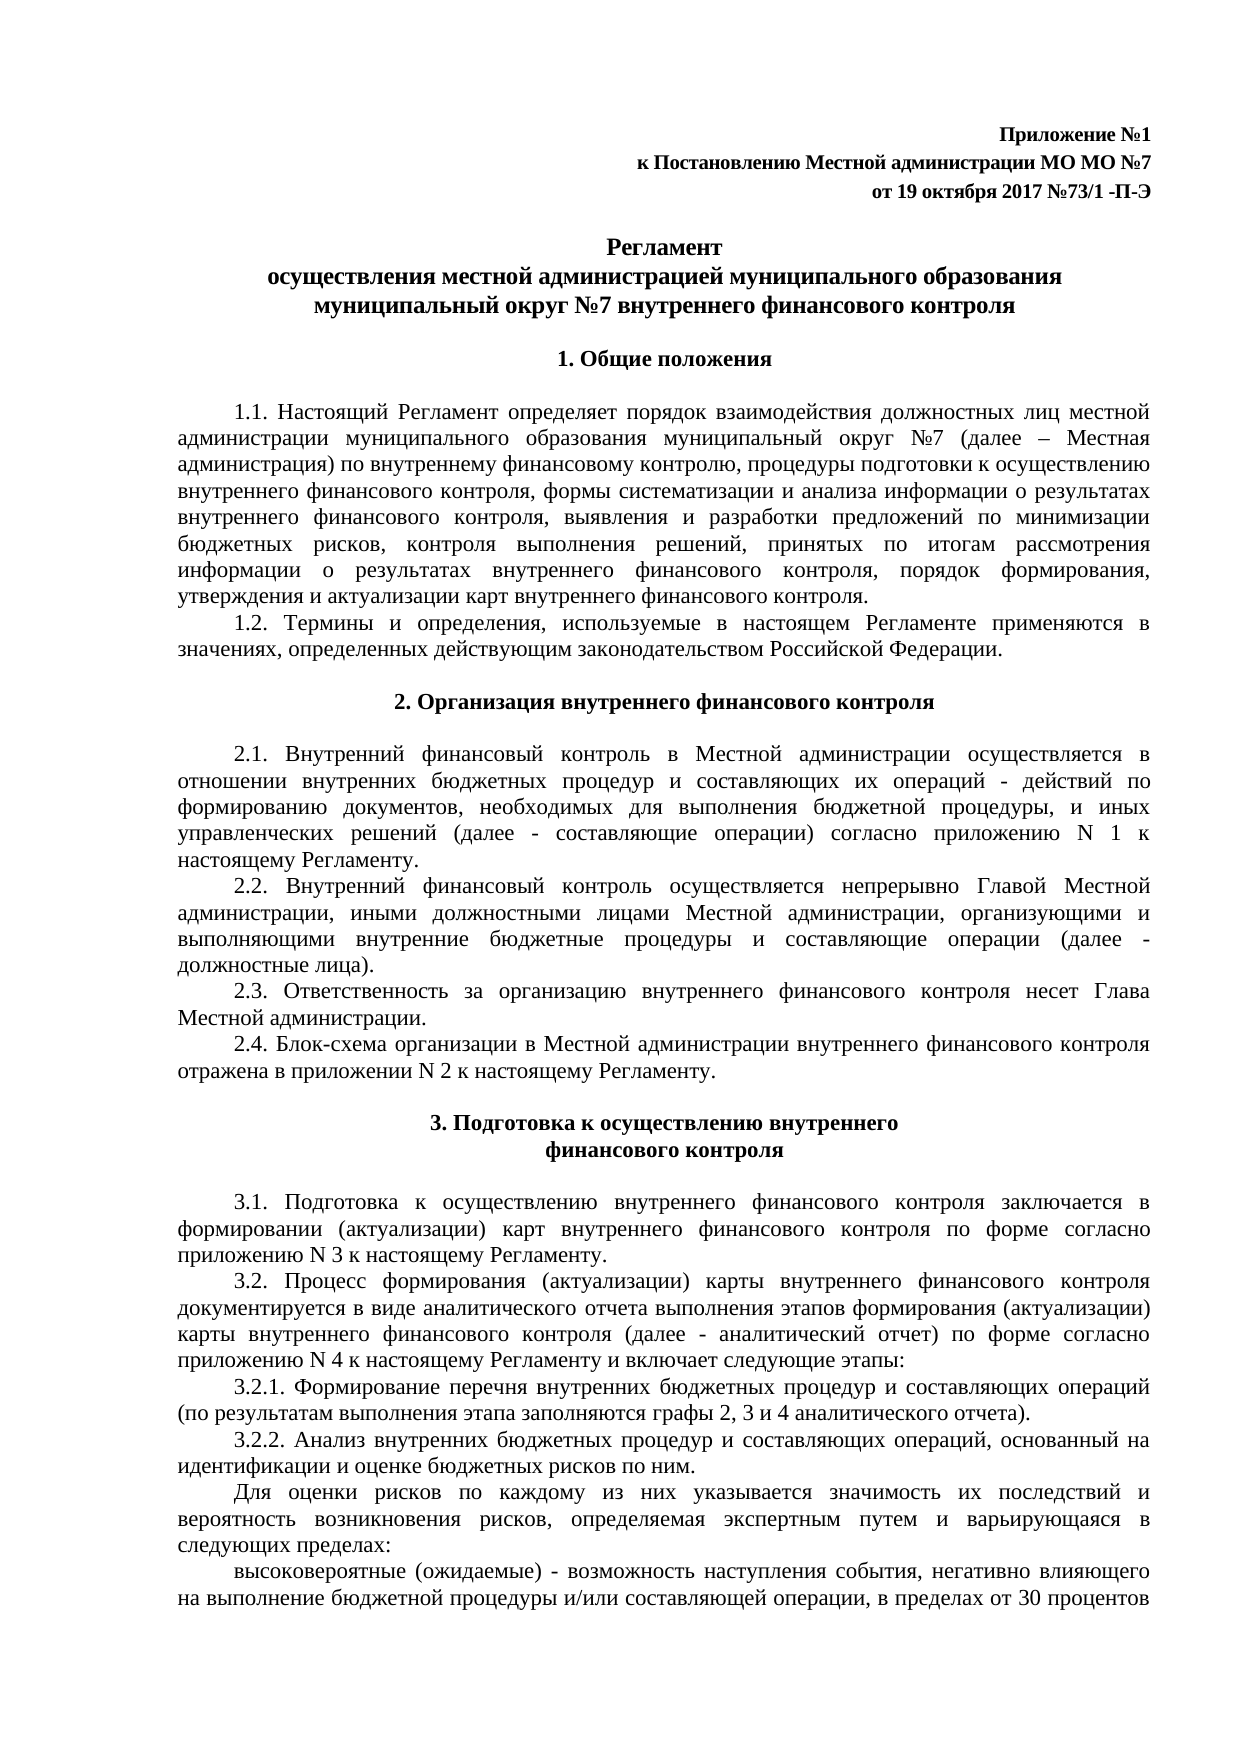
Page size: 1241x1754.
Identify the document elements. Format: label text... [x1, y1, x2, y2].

title осуществления местной администрацией муниципального образования муниципальный округ №7 внутреннего финансового контроля [177, 261, 1152, 319]
text Приложение №1 [177, 118, 1152, 147]
text от 19 октября 2017 №73/1 -П-Э [177, 175, 1152, 204]
text 3.1. Подготовка к осуществлению внутреннего финансового контроля заключается в формировании (актуализации) карт внутреннего финансового контроля по форме согласно приложению N 3 к настоящему Регламенту. [177, 1188, 1152, 1267]
title финансового контроля [177, 1136, 1152, 1162]
title 2. Организация внутреннего финансового контроля [177, 688, 1152, 714]
text 1.2. Термины и определения, используемые в настоящем Регламенте применяются в значениях, определенных действующим законодательством Российской Федерации. [177, 609, 1152, 661]
text 2.3. Ответственность за организацию внутреннего финансового контроля несет Глава Местной администрации. [177, 978, 1152, 1030]
title 3. Подготовка к осуществлению внутреннего [177, 1109, 1152, 1136]
text 2.4. Блок-схема организации в Местной администрации внутреннего финансового контроля отражена в приложении N 2 к настоящему Регламенту. [177, 1030, 1152, 1083]
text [177, 1557, 1152, 1610]
text 3.2.1. Формирование перечня внутренних бюджетных процедур и составляющих операций (по результатам выполнения этапа заполняются графы 2, 3 и 4 аналитического отчета). [177, 1373, 1152, 1426]
text к Постановлению Местной администрации МО МО №7 [177, 147, 1152, 175]
title Регламент [177, 232, 1152, 261]
text 2.2. Внутренний финансовый контроль осуществляется непрерывно Главой Местной администрации, иными должностными лицами Местной администрации, организующими и выполняющими внутренние бюджетные процедуры и составляющие операции (далее - должностные лица). [177, 872, 1152, 978]
title 1. Общие положения [177, 345, 1152, 371]
text Для оценки рисков по каждому из них указывается значимость их последствий и вероятность возникновения рисков, определяемая экспертным путем и варьирующаяся в следующих пределах: [177, 1478, 1152, 1557]
text 3.2.2. Анализ внутренних бюджетных процедур и составляющих операций, основанный на идентификации и оценке бюджетных рисков по ним. [177, 1426, 1152, 1478]
text 3.2. Процесс формирования (актуализации) карты внутреннего финансового контроля документируется в виде аналитического отчета выполнения этапов формирования (актуализации) карты внутреннего финансового контроля (далее - аналитический отчет) по форме согласно приложению N 4 к настоящему Регламенту и включает следующие этапы: [177, 1267, 1152, 1373]
text 2.1. Внутренний финансовый контроль в Местной администрации осуществляется в отношении внутренних бюджетных процедур и составляющих их операций - действий по формированию документов, необходимых для выполнения бюджетной процедуры, и иных управленческих решений (далее - составляющие операции) согласно приложению N 1 к настоящему Регламенту. [177, 740, 1152, 872]
text 1.1. Настоящий Регламент определяет порядок взаимодействия должностных лиц местной администрации муниципального образования муниципальный округ №7 (далее – Местная администрация) по внутреннему финансовому контролю, процедуры подготовки к осуществлению внутреннего финансового контроля, формы систематизации и анализа информации о результатах внутреннего финансового контроля, выявления и разработки предложений по минимизации бюджетных рисков, контроля выполнения решений, принятых по итогам рассмотрения информации о результатах внутреннего финансового контроля, порядок формирования, утверждения и актуализации карт внутреннего финансового контроля. [177, 398, 1152, 609]
